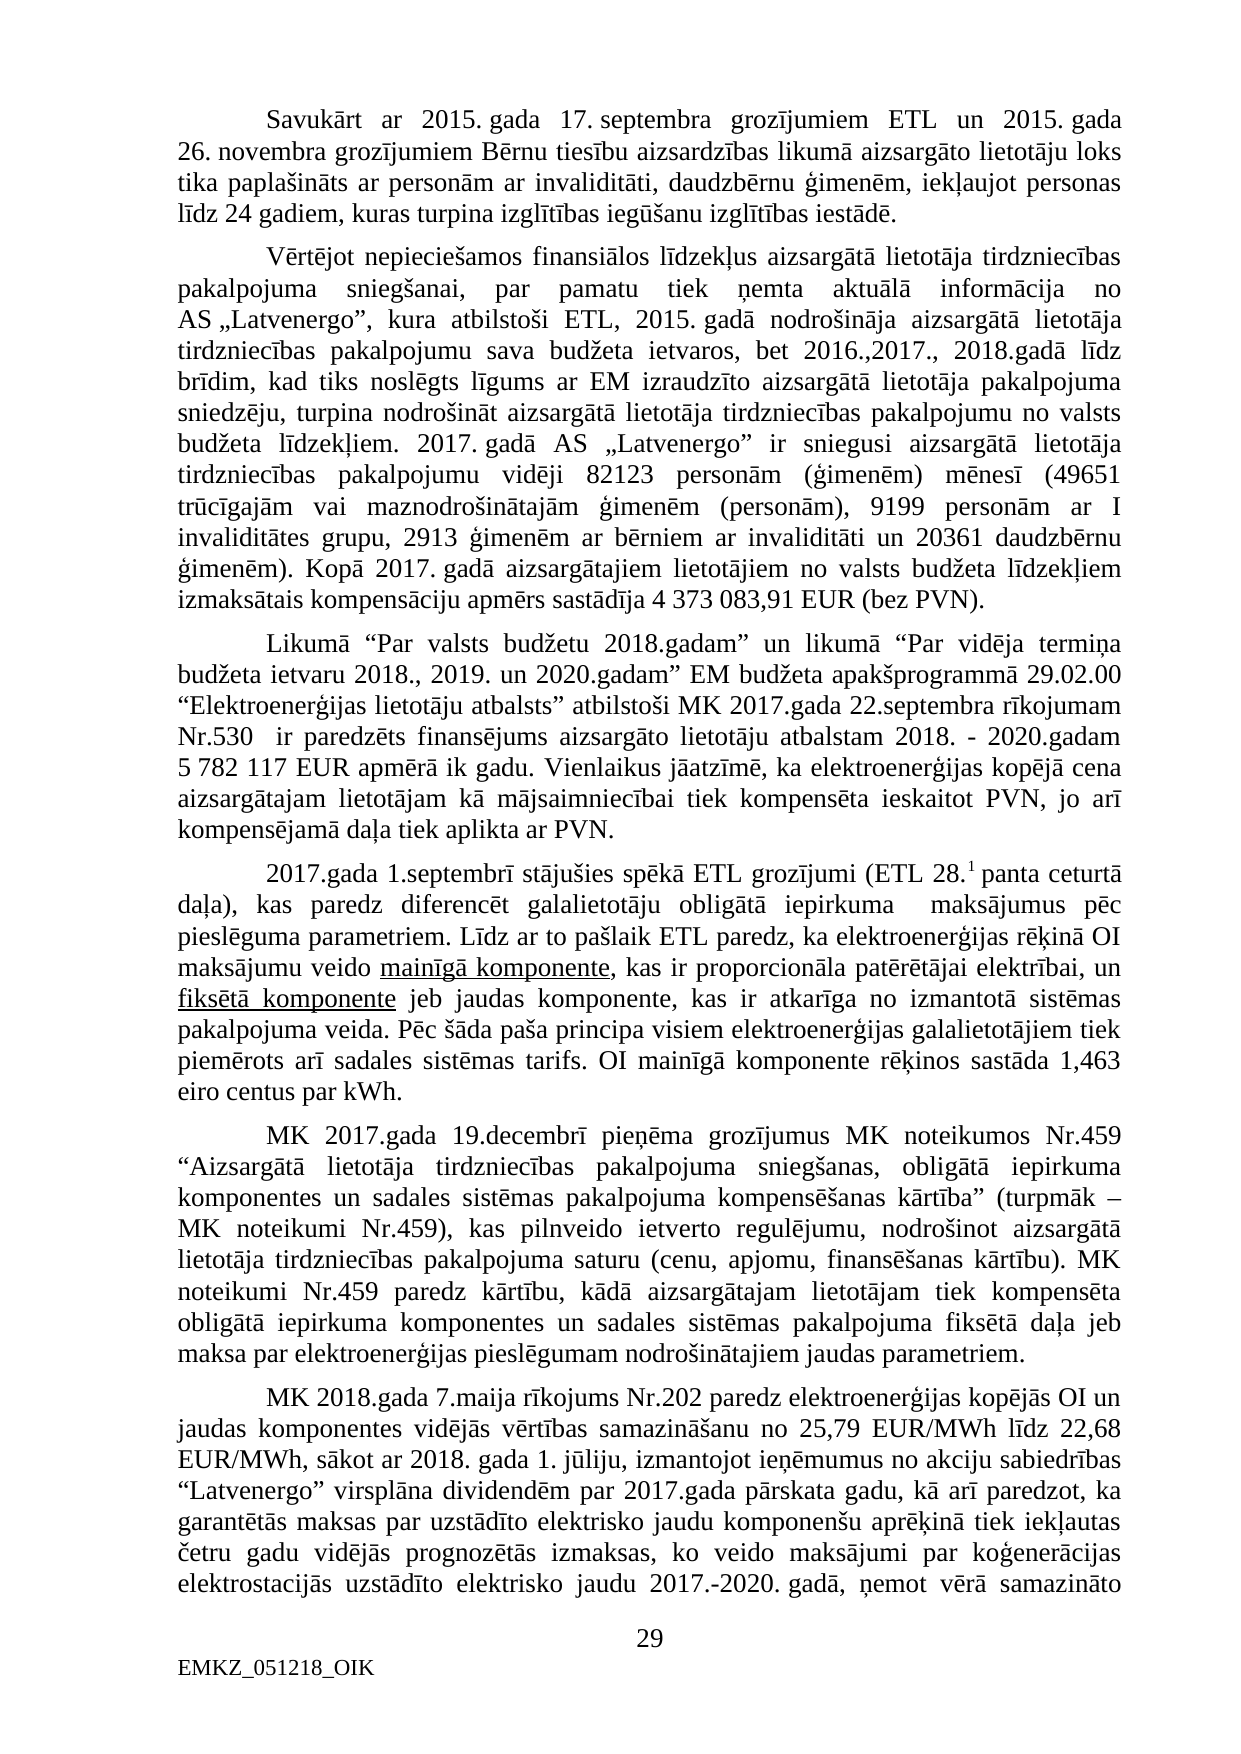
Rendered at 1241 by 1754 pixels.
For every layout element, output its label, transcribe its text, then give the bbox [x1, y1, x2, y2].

text Savukārt ar 2015. gada 17. septembra grozījumiem ETL un 2015. gada 26. novembra grozījumiem Bērnu tiesību aizsardzības likumā aizsargāto lietotāju loks tika paplašināts ar personām ar invaliditāti, daudzbērnu ģimenēm, iekļaujot personas līdz 24 gadiem, kuras turpina izglītības iegūšanu izglītības iestādē. [177, 103, 1122, 228]
text Likumā “Par valsts budžetu 2018.gadam” un likumā “Par vidēja termiņa budžeta ietvaru 2018., 2019. un 2020.gadam” EM budžeta apakšprogrammā 29.02.00 “Elektroenerģijas lietotāju atbalsts” atbilstoši MK 2017.gada 22.septembra rīkojumam Nr.530 ir paredzēts finansējums aizsargāto lietotāju atbalstam 2018. - 2020.gadam 5 782 117 EUR apmērā ik gadu. Vienlaikus jāatzīmē, ka elektroenerģijas kopējā cena aizsargātajam lietotājam kā mājsaimniecībai tiek kompensēta ieskaitot PVN, jo arī kompensējamā daļa tiek aplikta ar PVN. [177, 627, 1122, 845]
text 2017.gada 1.septembrī stājušies spēkā ETL grozījumi (ETL 28.1 panta ceturtā daļa), kas paredz diferencēt galalietotāju obligātā iepirkuma maksājumus pēc pieslēguma parametriem. Līdz ar to pašlaik ETL paredz, ka elektroenerģijas rēķinā OI maksājumu veido mainīgā komponente, kas ir proporcionāla patērētājai elektrībai, un fiksētā komponente jeb jaudas komponente, kas ir atkarīga no izmantotā sistēmas pakalpojuma veida. Pēc šāda paša principa visiem elektroenerģijas galalietotājiem tiek piemērots arī sadales sistēmas tarifs. OI mainīgā komponente rēķinos sastāda 1,463 eiro centus par kWh. [177, 857, 1122, 1106]
text MK 2017.gada 19.decembrī pieņēma grozījumus MK noteikumos Nr.459 “Aizsargātā lietotāja tirdzniecības pakalpojuma sniegšanas, obligātā iepirkuma komponentes un sadales sistēmas pakalpojuma kompensēšanas kārtība” (turpmāk – MK noteikumi Nr.459), kas pilnveido ietverto regulējumu, nodrošinot aizsargātā lietotāja tirdzniecības pakalpojuma saturu (cenu, apjomu, finansēšanas kārtību). MK noteikumi Nr.459 paredz kārtību, kādā aizsargātajam lietotājam tiek kompensēta obligātā iepirkuma komponentes un sadales sistēmas pakalpojuma fiksētā daļa jeb maksa par elektroenerģijas pieslēgumam nodrošinātajiem jaudas parametriem. [177, 1119, 1122, 1368]
text Vērtējot nepieciešamos finansiālos līdzekļus aizsargātā lietotāja tirdzniecības pakalpojuma sniegšanai, par pamatu tiek ņemta aktuālā informācija no AS „Latvenergo”, kura atbilstoši ETL, 2015. gadā nodrošināja aizsargātā lietotāja tirdzniecības pakalpojumu sava budžeta ietvaros, bet 2016.,2017., 2018.gadā līdz brīdim, kad tiks noslēgts līgums ar EM izraudzīto aizsargātā lietotāja pakalpojuma sniedzēju, turpina nodrošināt aizsargātā lietotāja tirdzniecības pakalpojumu no valsts budžeta līdzekļiem. 2017. gadā AS „Latvenergo” ir sniegusi aizsargātā lietotāja tirdzniecības pakalpojumu vidēji 82123 personām (ģimenēm) mēnesī (49651 trūcīgajām vai maznodrošinātajām ģimenēm (personām), 9199 personām ar I invaliditātes grupu, 2913 ģimenēm ar bērniem ar invaliditāti un 20361 daudzbērnu ģimenēm). Kopā 2017. gadā aizsargātajiem lietotājiem no valsts budžeta līdzekļiem izmaksātais kompensāciju apmērs sastādīja 4 373 083,91 EUR (bez PVN). [177, 241, 1122, 614]
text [177, 1381, 1122, 1599]
